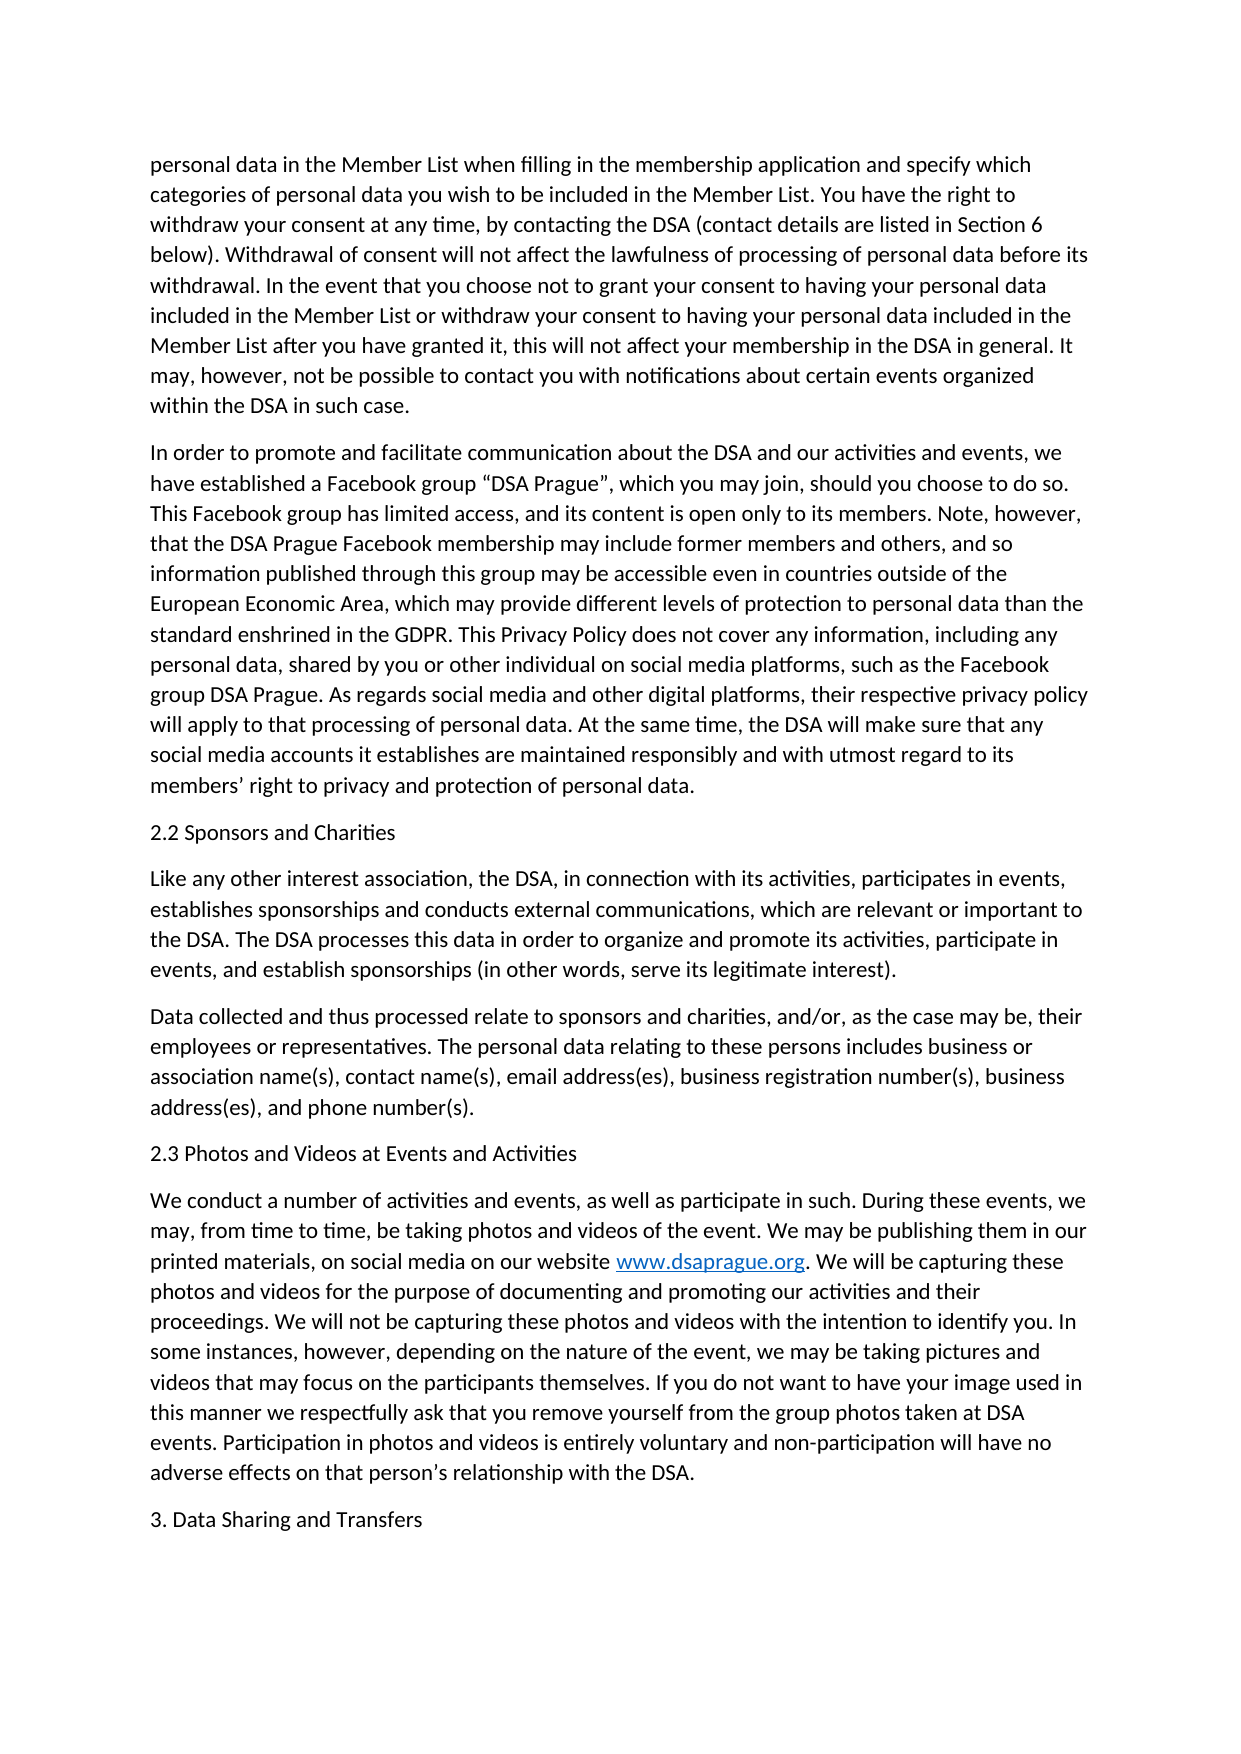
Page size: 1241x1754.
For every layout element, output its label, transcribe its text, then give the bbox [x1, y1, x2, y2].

text We conduct a number of activities and events, as well as participate in such. During these events, we may, from time to time, be taking photos and videos of the event. We may be publishing them in our printed materials, on social media on our website www.dsaprague.org. We will be capturing these photos and videos for the purpose of documenting and promoting our activities and their proceedings. We will not be capturing these photos and videos with the intention to identify you. In some instances, however, depending on the nature of the event, we may be taking pictures and videos that may focus on the participants themselves. If you do not want to have your image used in this manner we respectfully ask that you remove yourself from the group photos taken at DSA events. Participation in photos and videos is entirely voluntary and non-participation will have no adverse effects on that person’s relationship with the DSA. [150, 1186, 1090, 1486]
text Data collected and thus processed relate to sponsors and charities, and/or, as the case may be, their employees or representatives. The personal data relating to these persons includes business or association name(s), contact name(s), email address(es), business registration number(s), business address(es), and phone number(s). [150, 1002, 1090, 1121]
text 2.2 Sponsors and Charities [150, 818, 1090, 846]
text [150, 150, 1090, 420]
text In order to promote and facilitate communication about the DSA and our activities and events, we have established a Facebook group “DSA Prague”, which you may join, should you choose to do so. This Facebook group has limited access, and its content is open only to its members. Note, however, that the DSA Prague Facebook membership may include former members and others, and so information published through this group may be accessible even in countries outside of the European Economic Area, which may provide different levels of protection to personal data than the standard enshrined in the GDPR. This Privacy Policy does not cover any information, including any personal data, shared by you or other individual on social media platforms, such as the Facebook group DSA Prague. As regards social media and other digital platforms, their respective privacy policy will apply to that processing of personal data. At the same time, the DSA will make sure that any social media accounts it establishes are maintained responsibly and with utmost regard to its members’ right to privacy and protection of personal data. [150, 438, 1090, 799]
text 2.3 Photos and Videos at Events and Activities [150, 1139, 1090, 1168]
text 3. Data Sharing and Transfers [150, 1505, 1090, 1533]
text Like any other interest association, the DSA, in connection with its activities, participates in events, establishes sponsorships and conducts external communications, which are relevant or important to the DSA. The DSA processes this data in order to organize and promote its activities, participate in events, and establish sponsorships (in other words, serve its legitimate interest). [150, 864, 1090, 983]
